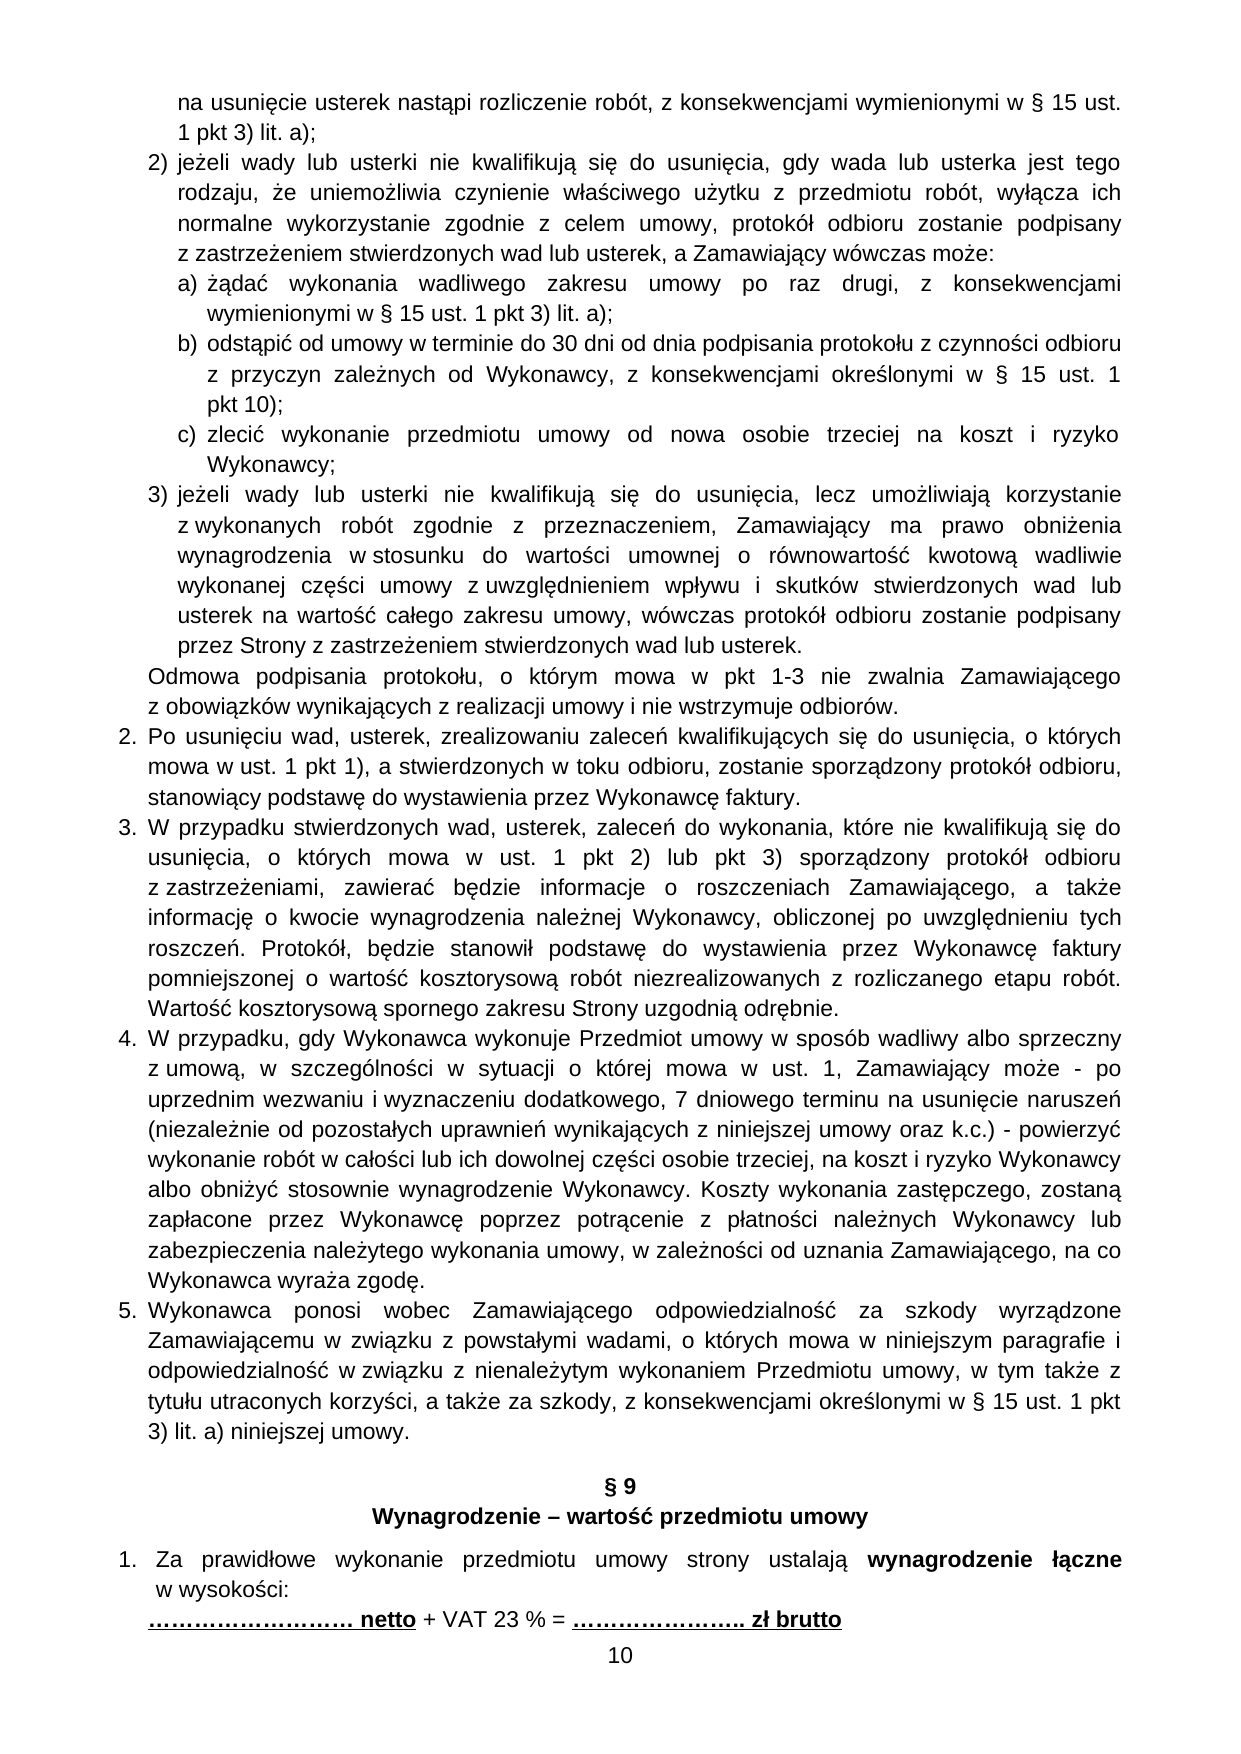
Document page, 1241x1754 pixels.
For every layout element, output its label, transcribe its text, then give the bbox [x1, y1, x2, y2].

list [148, 89, 1122, 145]
list W przypadku stwierdzonych wad, usterek, zaleceń do wykonania, które nie kwalifikują się do usunięcia, o których mowa w ust. 1 pkt 2) lub pkt 3) sporządzony protokół odbioru z zastrzeżeniami, zawierać będzie informacje o roszczeniach Zamawiającego, a także informację o kwocie wynagrodzenia należnej Wykonawcy, obliczonej po uwzględnieniu tych roszczeń. Protokół, będzie stanowił podstawę do wystawienia przez Wykonawcę faktury pomniejszonej o wartość kosztorysową robót niezrealizowanych z rozliczanego etapu robót. Wartość kosztorysową spornego zakresu Strony uzgodnią odrębnie. [118, 814, 1122, 1021]
text ……………………… netto + VAT 23 % = ………………….. zł brutto [148, 1606, 1122, 1633]
list zlecić wykonanie przedmiotu umowy od nowa osobie trzeciej na koszt i ryzyko Wykonawcy; [177, 421, 1120, 477]
list odstąpić od umowy w terminie do 30 dni od dnia podpisania protokołu z czynności odbioru z przyczyn zależnych od Wykonawcy, z konsekwencjami określonymi w § 15 ust. 1 pkt 10); [177, 330, 1122, 417]
list W przypadku, gdy Wykonawca wykonuje Przedmiot umowy w sposób wadliwy albo sprzeczny z umową, w szczególności w sytuacji o której mowa w ust. 1, Zamawiający może - po uprzednim wezwaniu i wyznaczeniu dodatkowego, 7 dniowego terminu na usunięcie naruszeń (niezależnie od pozostałych uprawnień wynikających z niniejszej umowy oraz k.c.) - powierzyć wykonanie robót w całości lub ich dowolnej części osobie trzeciej, na koszt i ryzyko Wykonawcy albo obniżyć stosownie wynagrodzenie Wykonawcy. Koszty wykonania zastępczego, zostaną zapłacone przez Wykonawcę poprzez potrącenie z płatności należnych Wykonawcy lub zabezpieczenia należytego wykonania umowy, w zależności od uznania Zamawiającego, na co Wykonawca wyraża zgodę. [118, 1025, 1122, 1293]
list Wykonawca ponosi wobec Zamawiającego odpowiedzialność za szkody wyrządzone Zamawiającemu w związku z powstałymi wadami, o których mowa w niniejszym paragrafie i odpowiedzialność w związku z nienależytym wykonaniem Przedmiotu umowy, w tym także z tytułu utraconych korzyści, a także za szkody, z konsekwencjami określonymi w § 15 ust. 1 pkt 3) lit. a) niniejszej umowy. [118, 1297, 1122, 1444]
text Odmowa podpisania protokołu, o którym mowa w pkt 1-3 nie zwalnia Zamawiającego z obowiązków wynikających z realizacji umowy i nie wstrzymuje odbiorów. [148, 663, 1122, 719]
subtitle § 9 Wynagrodzenie – wartość przedmiotu umowy [118, 1473, 1122, 1529]
list jeżeli wady lub usterki nie kwalifikują się do usunięcia, lecz umożliwiają korzystanie z wykonanych robót zgodnie z przeznaczeniem, Zamawiający ma prawo obniżenia wynagrodzenia w stosunku do wartości umownej o równowartość kwotową wadliwie wykonanej części umowy z uwzględnieniem wpływu i skutków stwierdzonych wad lub usterek na wartość całego zakresu umowy, wówczas protokół odbioru zostanie podpisany przez Strony z zastrzeżeniem stwierdzonych wad lub usterek. [148, 481, 1122, 659]
list Po usunięciu wad, usterek, zrealizowaniu zaleceń kwalifikujących się do usunięcia, o których mowa w ust. 1 pkt 1), a stwierdzonych w toku odbioru, zostanie sporządzony protokół odbioru, stanowiący podstawę do wystawienia przez Wykonawcę faktury. [118, 723, 1122, 810]
list Za prawidłowe wykonanie przedmiotu umowy strony ustalają wynagrodzenie łączne w wysokości: [118, 1546, 1122, 1602]
list jeżeli wady lub usterki nie kwalifikują się do usunięcia, gdy wada lub usterka jest tego rodzaju, że uniemożliwia czynienie właściwego użytku z przedmiotu robót, wyłącza ich normalne wykorzystanie zgodnie z celem umowy, protokół odbioru zostanie podpisany z zastrzeżeniem stwierdzonych wad lub usterek, a Zamawiający wówczas może: [148, 149, 1122, 266]
list żądać wykonania wadliwego zakresu umowy po raz drugi, z konsekwencjami wymienionymi w § 15 ust. 1 pkt 3) lit. a); [177, 270, 1122, 326]
